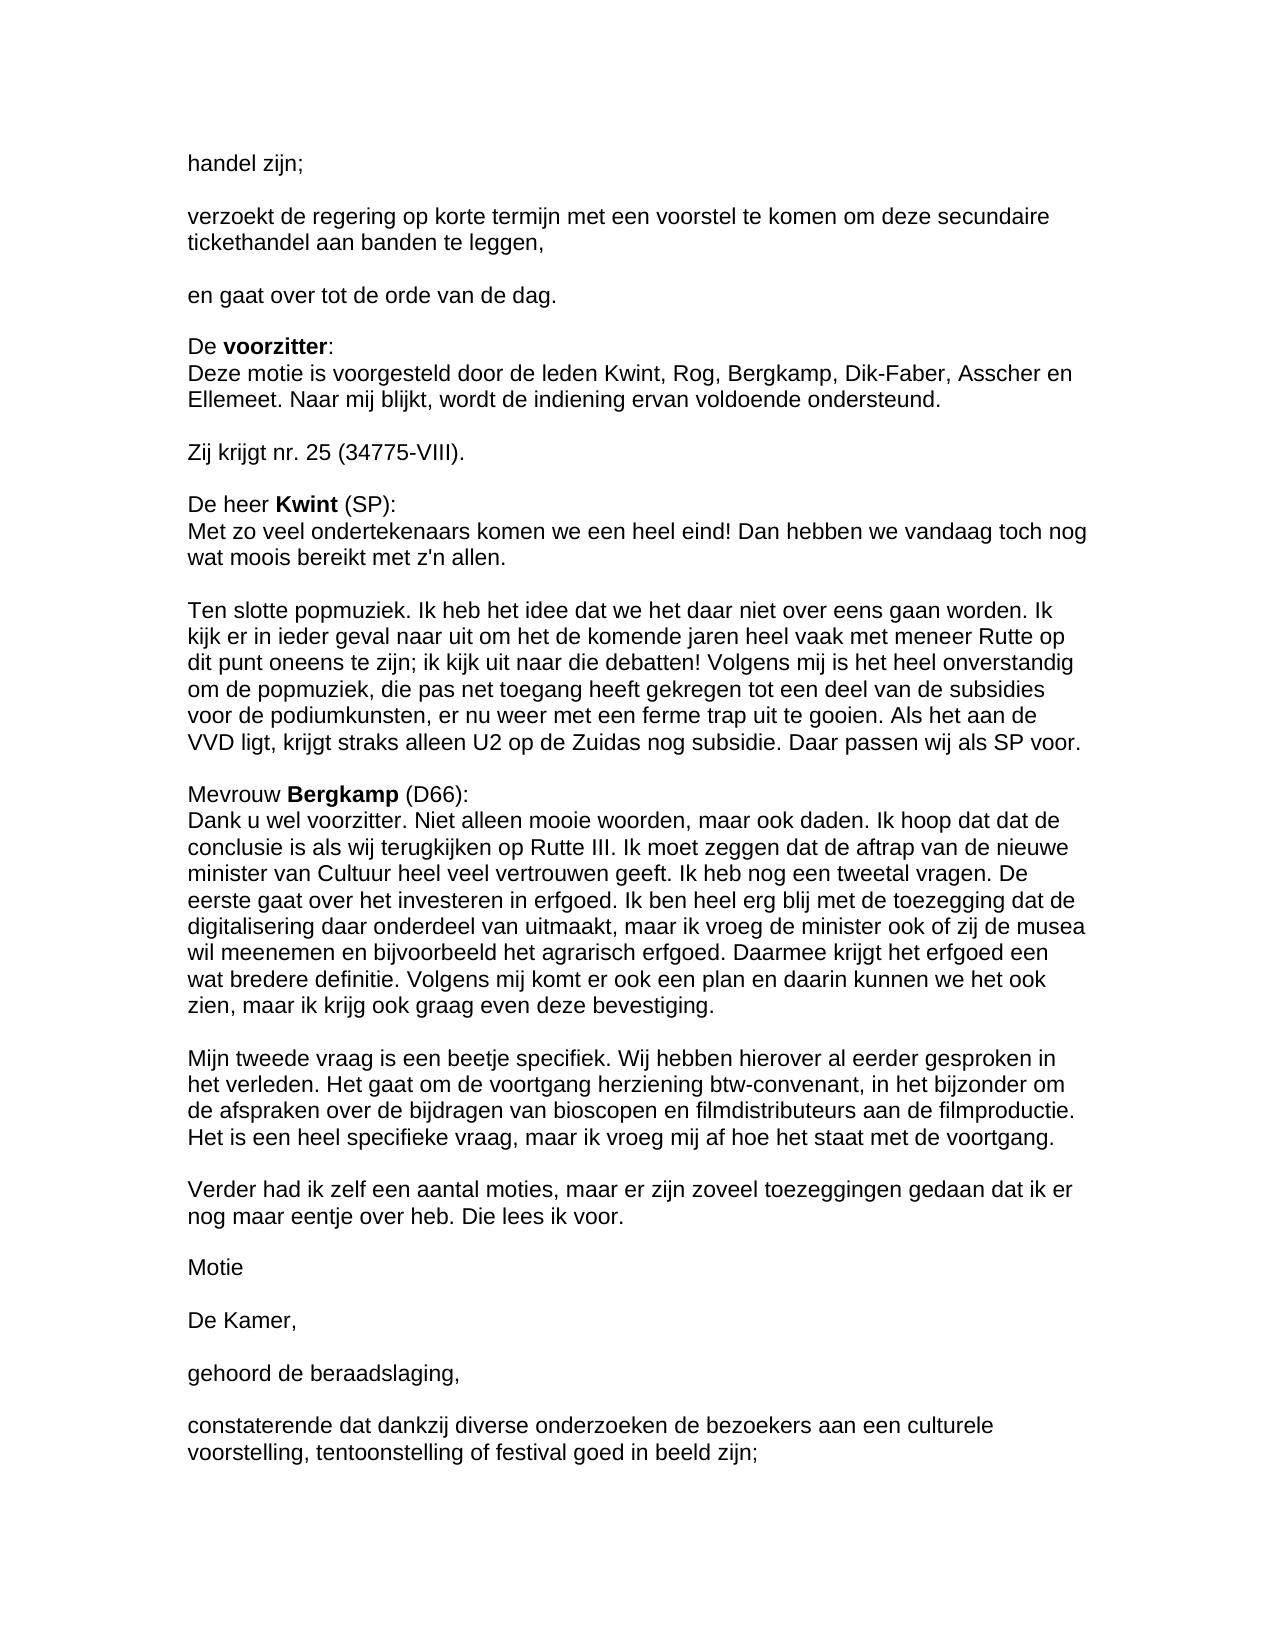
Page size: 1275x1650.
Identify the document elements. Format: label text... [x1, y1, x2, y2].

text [187, 150, 1087, 308]
text De voorzitter: Deze motie is voorgesteld door de leden Kwint, Rog, Bergkamp, Dik-Faber, Asscher en Ellemeet. Naar mij blijkt, wordt de indiening ervan voldoende ondersteund. Zij krijgt nr. 25 (34775-VIII). De heer Kwint (SP): Met zo veel ondertekenaars komen we een heel eind! Dan hebben we vandaag toch nog wat moois bereikt met z'n allen. Ten slotte popmuziek. Ik heb het idee dat we het daar niet over eens gaan worden. Ik kijk er in ieder geval naar uit om het de komende jaren heel vaak met meneer Rutte op dit punt oneens te zijn; ik kijk uit naar die debatten! Volgens mij is het heel onverstandig om de popmuziek, die pas net toegang heeft gekregen tot een deel van de subsidies voor de podiumkunsten, er nu weer met een ferme trap uit te gooien. Als het aan de VVD ligt, krijgt straks alleen U2 op de Zuidas nog subsidie. Daar passen wij als SP voor. Mevrouw Bergkamp (D66): Dank u wel voorzitter. Niet alleen mooie woorden, maar ook daden. Ik hoop dat dat de conclusie is als wij terugkijken op Rutte III. Ik moet zeggen dat de aftrap van de nieuwe minister van Cultuur heel veel vertrouwen geeft. Ik heb nog een tweetal vragen. De eerste gaat over het investeren in erfgoed. Ik ben heel erg blij met de toezegging dat de digitalisering daar onderdeel van uitmaakt, maar ik vroeg de minister ook of zij de musea wil meenemen en bijvoorbeeld het agrarisch erfgoed. Daarmee krijgt het erfgoed een wat bredere definitie. Volgens mij komt er ook een plan en daarin kunnen we het ook zien, maar ik krijg ook graag even deze bevestiging. Mijn tweede vraag is een beetje specifiek. Wij hebben hierover al eerder gesproken in het verleden. Het gaat om de voortgang herziening btw-convenant, in het bijzonder om de afspraken over de bijdragen van bioscopen en filmdistributeurs aan de filmproductie. Het is een heel specifieke vraag, maar ik vroeg mij af hoe het staat met de voortgang. Verder had ik zelf een aantal moties, maar er zijn zoveel toezeggingen gedaan dat ik er nog maar eentje over heb. Die lees ik voor. [187, 333, 1087, 1229]
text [187, 1254, 1087, 1491]
